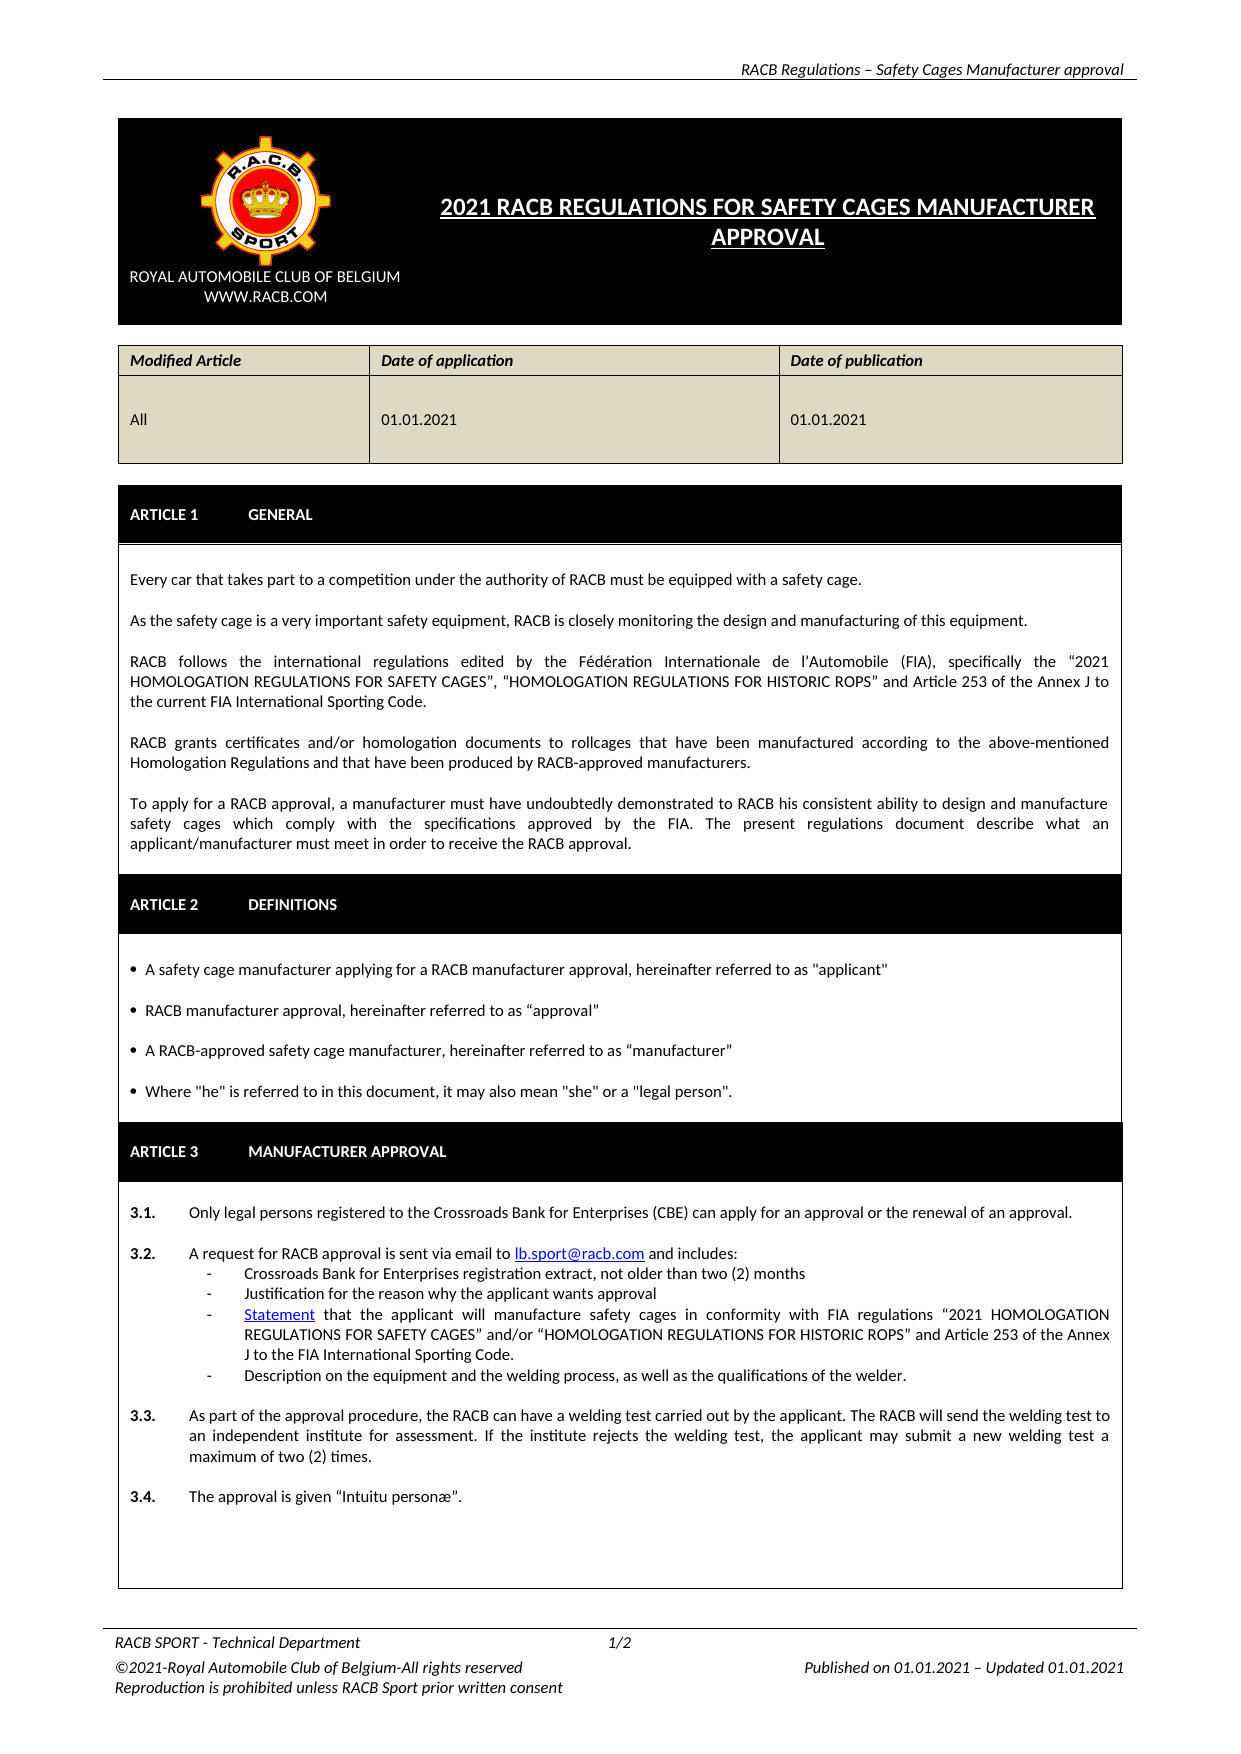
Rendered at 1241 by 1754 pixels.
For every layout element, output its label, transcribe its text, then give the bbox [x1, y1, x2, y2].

table_cell [780, 434, 1122, 463]
table_cell [119, 545, 1121, 569]
table_cell [780, 376, 1122, 404]
table_cell [119, 934, 1121, 959]
table_cell 01.01.2021 [780, 404, 1122, 434]
table_cell [370, 434, 779, 463]
table_header Modified Article [119, 346, 369, 375]
table_cell [119, 434, 369, 463]
picture [200, 136, 331, 266]
table_cell ARTICLE 3 MANUFACTURER APPROVAL [119, 1123, 1122, 1181]
table_header Date of publication [780, 346, 1122, 375]
table_cell All [119, 404, 369, 434]
table_cell Only legal persons registered to the Crossroads Bank for Enterprises (CBE) can apply for an approval or the renewal of an approval. A request for RACB approval is sent via email to lb.sport@racb.com and includes: Crossroads Bank for Enterprises registration extract, not older than two (2) months Justification for the reason why the applicant wants approval Statement that the applicant will manufacture safety cages in conformity with FIA regulations “2021 HOMOLOGATION REGULATIONS FOR SAFETY CAGES” and/or “HOMOLOGATION REGULATIONS FOR HISTORIC ROPS” and Article 253 of the Annex J to the FIA International Sporting Code. Description on the equipment and the welding process, as well as the qualifications of the welder. As part of the approval procedure, the RACB can have a welding test carried out by the applicant. The RACB will send the welding test to an independent institute for assessment. If the institute rejects the welding test, the applicant may submit a new welding test a maximum of two (2) times. The approval is given “Intuitu personæ”. [119, 1202, 1122, 1588]
table_cell 01.01.2021 [370, 404, 779, 434]
table_header 2021 RACB Regulations for Safety cages manufacturer approval [413, 118, 1122, 325]
table_cell [119, 1182, 1122, 1202]
table_header ARTICLE 1 GENERAL [119, 486, 1121, 543]
table_cell A safety cage manufacturer applying for a RACB manufacturer approval, hereinafter referred to as "applicant" RACB manufacturer approval, hereinafter referred to as “approval” A RACB-approved safety cage manufacturer, hereinafter referred to as “manufacturer” Where "he" is referred to in this document, it may also mean "she" or a "legal person". [119, 959, 1121, 1122]
table_cell ARTICLE 2 DEFINITIONS [119, 875, 1121, 933]
table_header ROYAL AUTOMOBILE CLUB OF BELGIUM WWW.RACB.COM [118, 118, 413, 325]
table_header Date of application [370, 346, 779, 375]
table_cell Every car that takes part to a competition under the authority of RACB must be equipped with a safety cage. As the safety cage is a very important safety equipment, RACB is closely monitoring the design and manufacturing of this equipment. RACB follows the international regulations edited by the Fédération Internationale de l’Automobile (FIA), specifically the “2021 HOMOLOGATION REGULATIONS FOR SAFETY CAGES”, “HOMOLOGATION REGULATIONS FOR HISTORIC ROPS” and Article 253 of the Annex J to the current FIA International Sporting Code. RACB grants certificates and/or homologation documents to rollcages that have been manufactured according to the above-mentioned Homologation Regulations and that have been produced by RACB-approved manufacturers. To apply for a RACB approval, a manufacturer must have undoubtedly demonstrated to RACB his consistent ability to design and manufacture safety cages which comply with the specifications approved by the FIA. The present regulations document describe what an applicant/manufacturer must meet in order to receive the RACB approval. [119, 570, 1121, 874]
table_cell [119, 376, 369, 404]
table_cell [370, 376, 779, 404]
